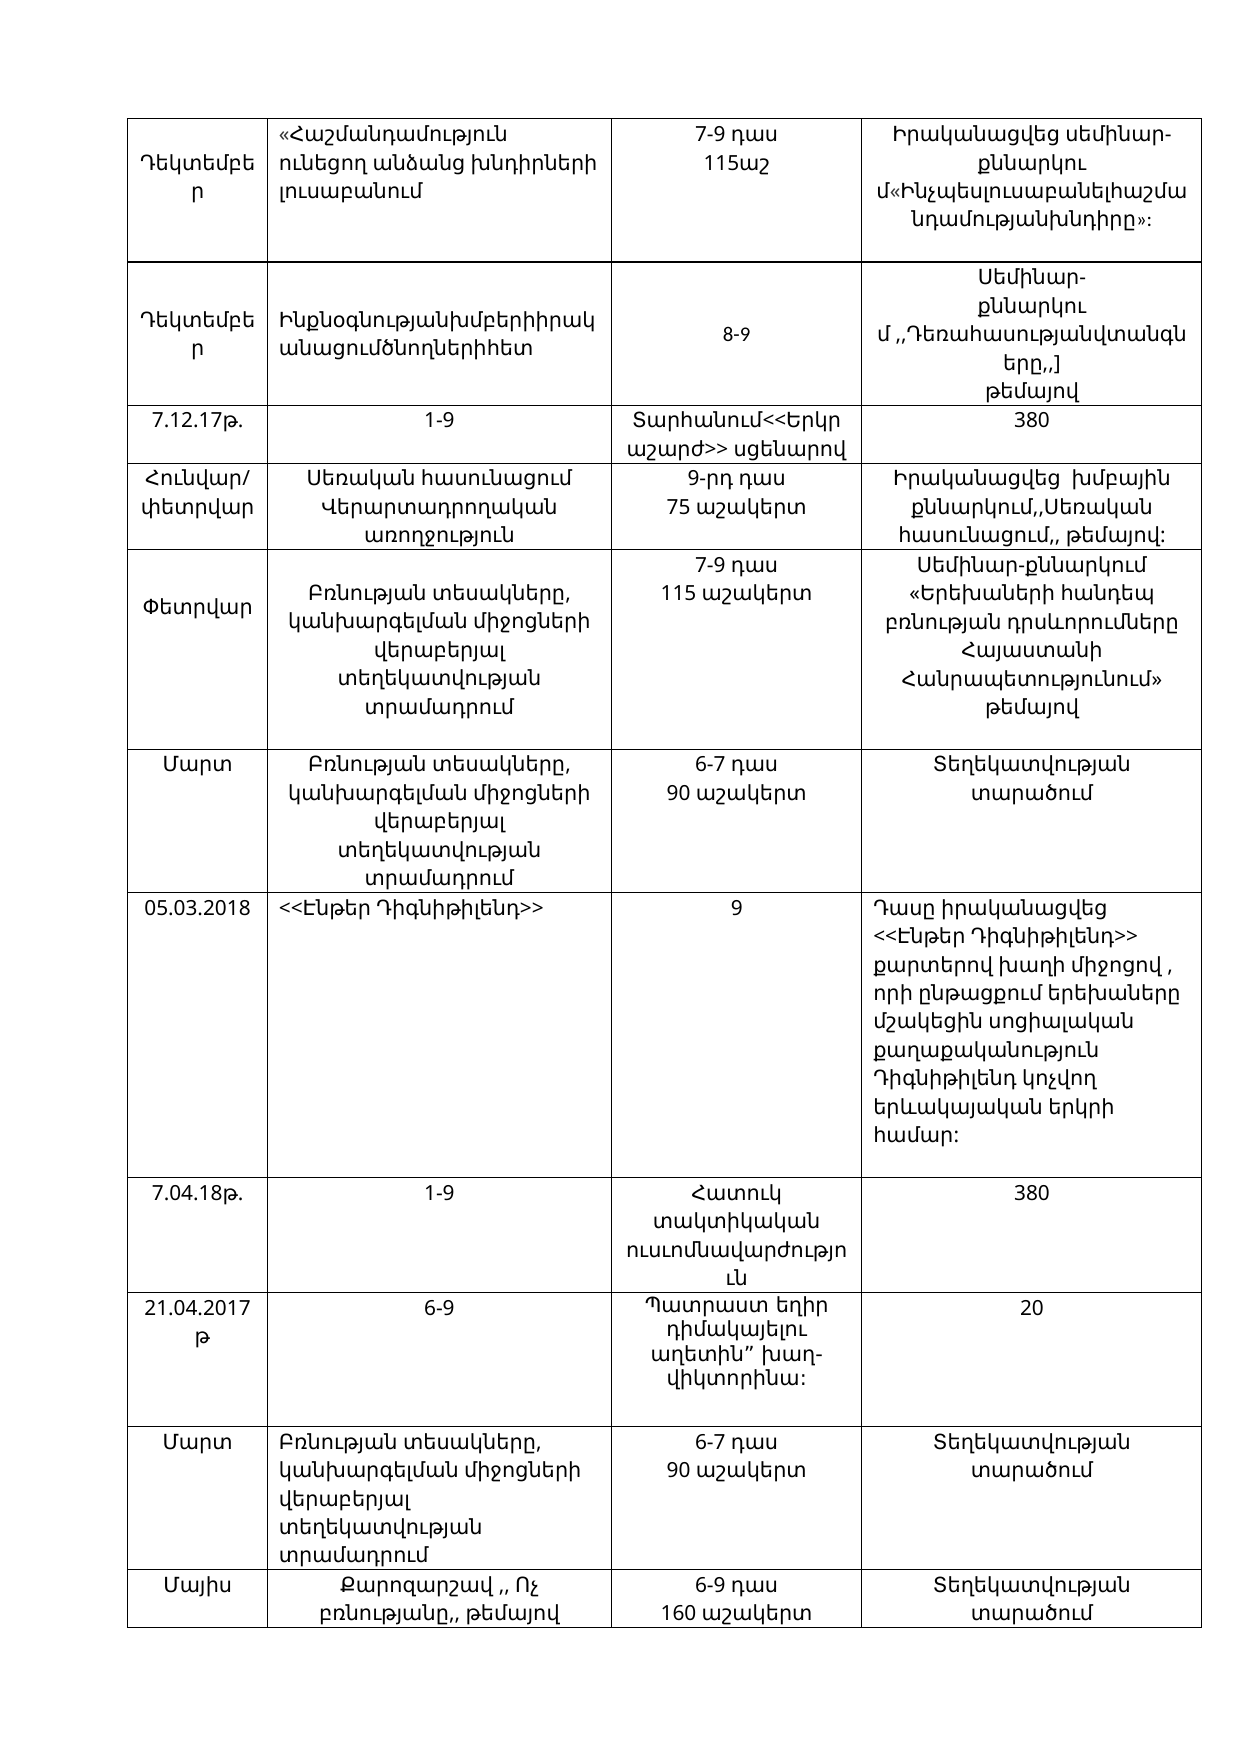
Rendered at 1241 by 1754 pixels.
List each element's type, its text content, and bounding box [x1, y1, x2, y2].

table_cell Պատրաստ եղիր դիմակայելու աղետին” խաղ-վիկտորինա: [612, 1293, 861, 1426]
table_cell Տեղեկատվության տարածում [862, 1570, 1201, 1627]
table_cell <<Էնթեր Դիգնիթիլենդ>> [268, 893, 611, 1177]
table_cell Սեմինար-քննարկում «Երեխաների հանդեպ բռնության դրսևորումները Հայաստանի Հանրապետությունում» թեմայով [862, 550, 1201, 748]
table_cell 380 [862, 1178, 1201, 1292]
table_cell Իրականացվեց սեմինար-քննարկում«Ինչպեսլուսաբանելհաշմանդամությանխնդիրը»: [862, 119, 1201, 261]
table_cell Բռնության տեսակները, կանխարգելման միջոցների վերաբերյալ տեղեկատվության տրամադրում [268, 1427, 611, 1569]
table_cell 05.03.2018 [128, 893, 267, 1177]
table_cell Հատուկ տակտիկական ուսւոմնավարժություն [612, 1178, 861, 1292]
table_cell 1-9 [268, 1178, 611, 1292]
table_cell Իրականացվեց խմբային քննարկում,,Սեռական հասունացում,, թեմայով: [862, 464, 1201, 549]
table_cell 9 [612, 893, 861, 1177]
table_cell Բռնության տեսակները, կանխարգելման միջոցների վերաբերյալ տեղեկատվության տրամադրում [268, 750, 611, 892]
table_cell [268, 119, 611, 261]
table_cell Ինքնօգնությանխմբերիիրականացումծնողներիհետ [268, 263, 611, 404]
table_cell Սեռական հասունացում Վերարտադրողական առողջություն [268, 464, 611, 549]
table_cell Դասը իրականացվեց <<Էնթեր Դիգնիթիլենդ>> քարտերով խաղի միջոցով , որի ընթացքում երեխաները մշակեցին սոցիալական քաղաքականություն Դիգնիթիլենդ կոչվող երևակայական երկրի համար: [862, 893, 1201, 1177]
table_cell Բռնության տեսակները, կանխարգելման միջոցների վերաբերյալ տեղեկատվության տրամադրում [268, 550, 611, 748]
table_cell 7-9 դաս 115աշ [612, 119, 861, 261]
table_cell Դեկտեմբեր [128, 263, 267, 404]
table_cell Փետրվար [128, 550, 267, 748]
table_cell 1-9 [268, 406, 611, 462]
table_cell 7-9 դաս 115 աշակերտ [612, 550, 861, 748]
table_cell 20 [862, 1293, 1201, 1426]
table_cell Հունվար/ փետրվար [128, 464, 267, 549]
table_cell Քարոզարշավ ,, Ոչ բռնությանը,, թեմայով [268, 1570, 611, 1627]
table_cell 9-րդ դաս 75 աշակերտ [612, 464, 861, 549]
table_cell Մարտ [128, 1427, 267, 1569]
table_cell 6-9 [268, 1293, 611, 1426]
table_cell 6-9 դաս 160 աշակերտ [612, 1570, 861, 1627]
table_cell Տարհանում<<Երկրաշարժ>> սցենարով [612, 406, 861, 462]
table_cell 6-7 դաս 90 աշակերտ [612, 1427, 861, 1569]
table_cell 8-9 [612, 263, 861, 404]
table_cell Մայիս [128, 1570, 267, 1627]
table_cell Սեմինար-քննարկում ,,Դեռահասությանվտանգները,,] թեմայով [862, 263, 1201, 404]
table_cell 7.12.17թ. [128, 406, 267, 462]
table_cell 380 [862, 406, 1201, 462]
table_cell Դեկտեմբեր [128, 119, 267, 261]
table_cell 7.04.18թ. [128, 1178, 267, 1292]
table_cell 6-7 դաս 90 աշակերտ [612, 750, 861, 892]
table_cell Տեղեկատվության տարածում [862, 750, 1201, 892]
table_cell Մարտ [128, 750, 267, 892]
table_cell 21.04.2017թ [128, 1293, 267, 1426]
table_cell Տեղեկատվության տարածում [862, 1427, 1201, 1569]
